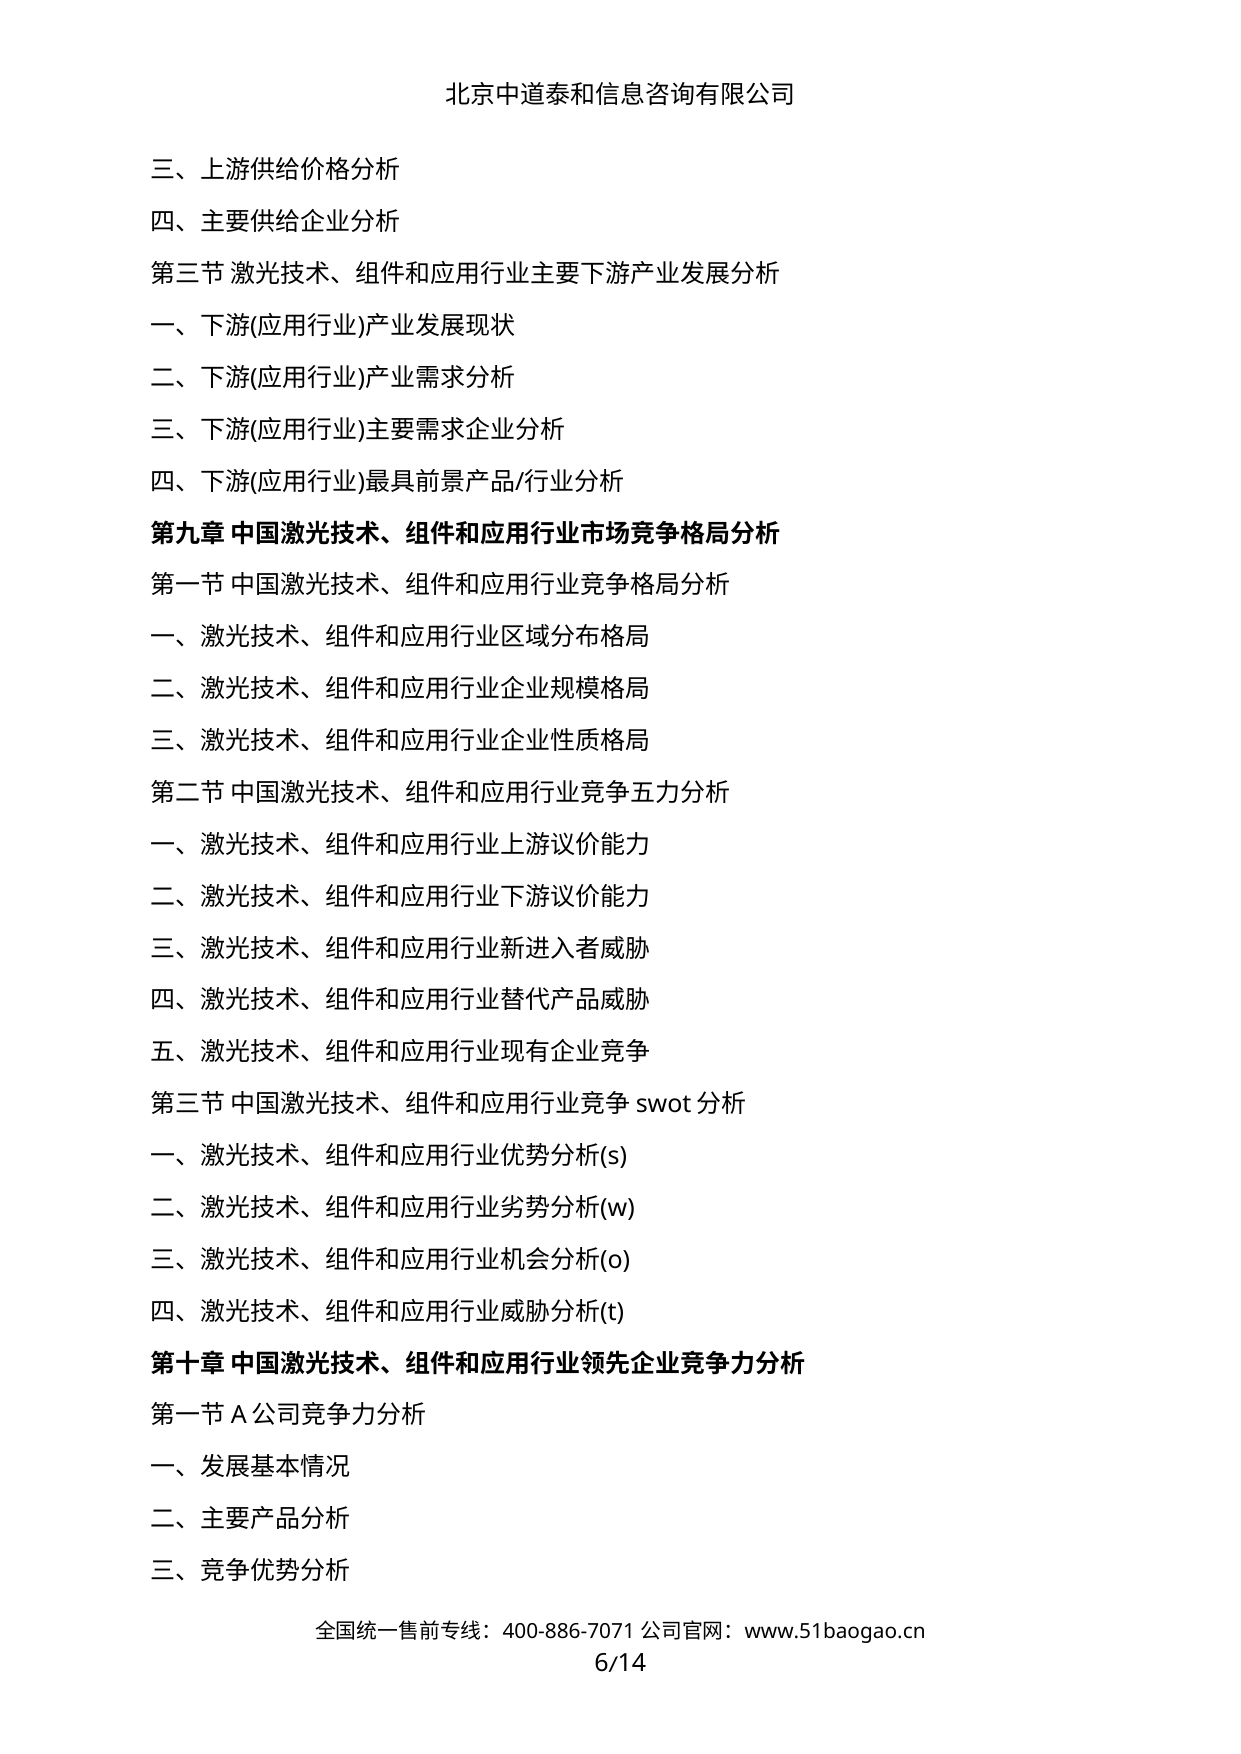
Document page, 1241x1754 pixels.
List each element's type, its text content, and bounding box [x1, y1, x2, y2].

text 第三节 中国激光技术、组件和应用行业竞争swot分析 [150, 1084, 1090, 1120]
text 三、上游供给价格分析 [150, 150, 1090, 186]
text 四、下游(应用行业)最具前景产品/行业分析 [150, 461, 1090, 497]
text 三、激光技术、组件和应用行业企业性质格局 [150, 721, 1090, 757]
text 四、激光技术、组件和应用行业替代产品威胁 [150, 980, 1090, 1016]
text 四、主要供给企业分析 [150, 202, 1090, 238]
text 一、激光技术、组件和应用行业上游议价能力 [150, 824, 1090, 861]
text 一、激光技术、组件和应用行业区域分布格局 [150, 617, 1090, 653]
text 二、主要产品分析 [150, 1499, 1090, 1535]
text 一、激光技术、组件和应用行业优势分析(s) [150, 1136, 1090, 1172]
text 一、下游(应用行业)产业发展现状 [150, 306, 1090, 342]
text 三、激光技术、组件和应用行业机会分析(o) [150, 1239, 1090, 1276]
text 三、下游(应用行业)主要需求企业分析 [150, 409, 1090, 446]
text 第十章 中国激光技术、组件和应用行业领先企业竞争力分析 [150, 1343, 1090, 1379]
text 三、竞争优势分析 [150, 1551, 1090, 1587]
text 第一节 中国激光技术、组件和应用行业竞争格局分析 [150, 565, 1090, 601]
text 一、发展基本情况 [150, 1447, 1090, 1483]
text 二、下游(应用行业)产业需求分析 [150, 357, 1090, 394]
text 第三节 激光技术、组件和应用行业主要下游产业发展分析 [150, 254, 1090, 290]
text 四、激光技术、组件和应用行业威胁分析(t) [150, 1291, 1090, 1327]
text 第二节 中国激光技术、组件和应用行业竞争五力分析 [150, 772, 1090, 809]
text 二、激光技术、组件和应用行业劣势分析(w) [150, 1187, 1090, 1224]
text 二、激光技术、组件和应用行业下游议价能力 [150, 876, 1090, 912]
text 三、激光技术、组件和应用行业新进入者威胁 [150, 928, 1090, 964]
text 第九章 中国激光技术、组件和应用行业市场竞争格局分析 [150, 513, 1090, 549]
text 五、激光技术、组件和应用行业现有企业竞争 [150, 1032, 1090, 1068]
text 第一节 A公司竞争力分析 [150, 1395, 1090, 1431]
text 二、激光技术、组件和应用行业企业规模格局 [150, 669, 1090, 705]
